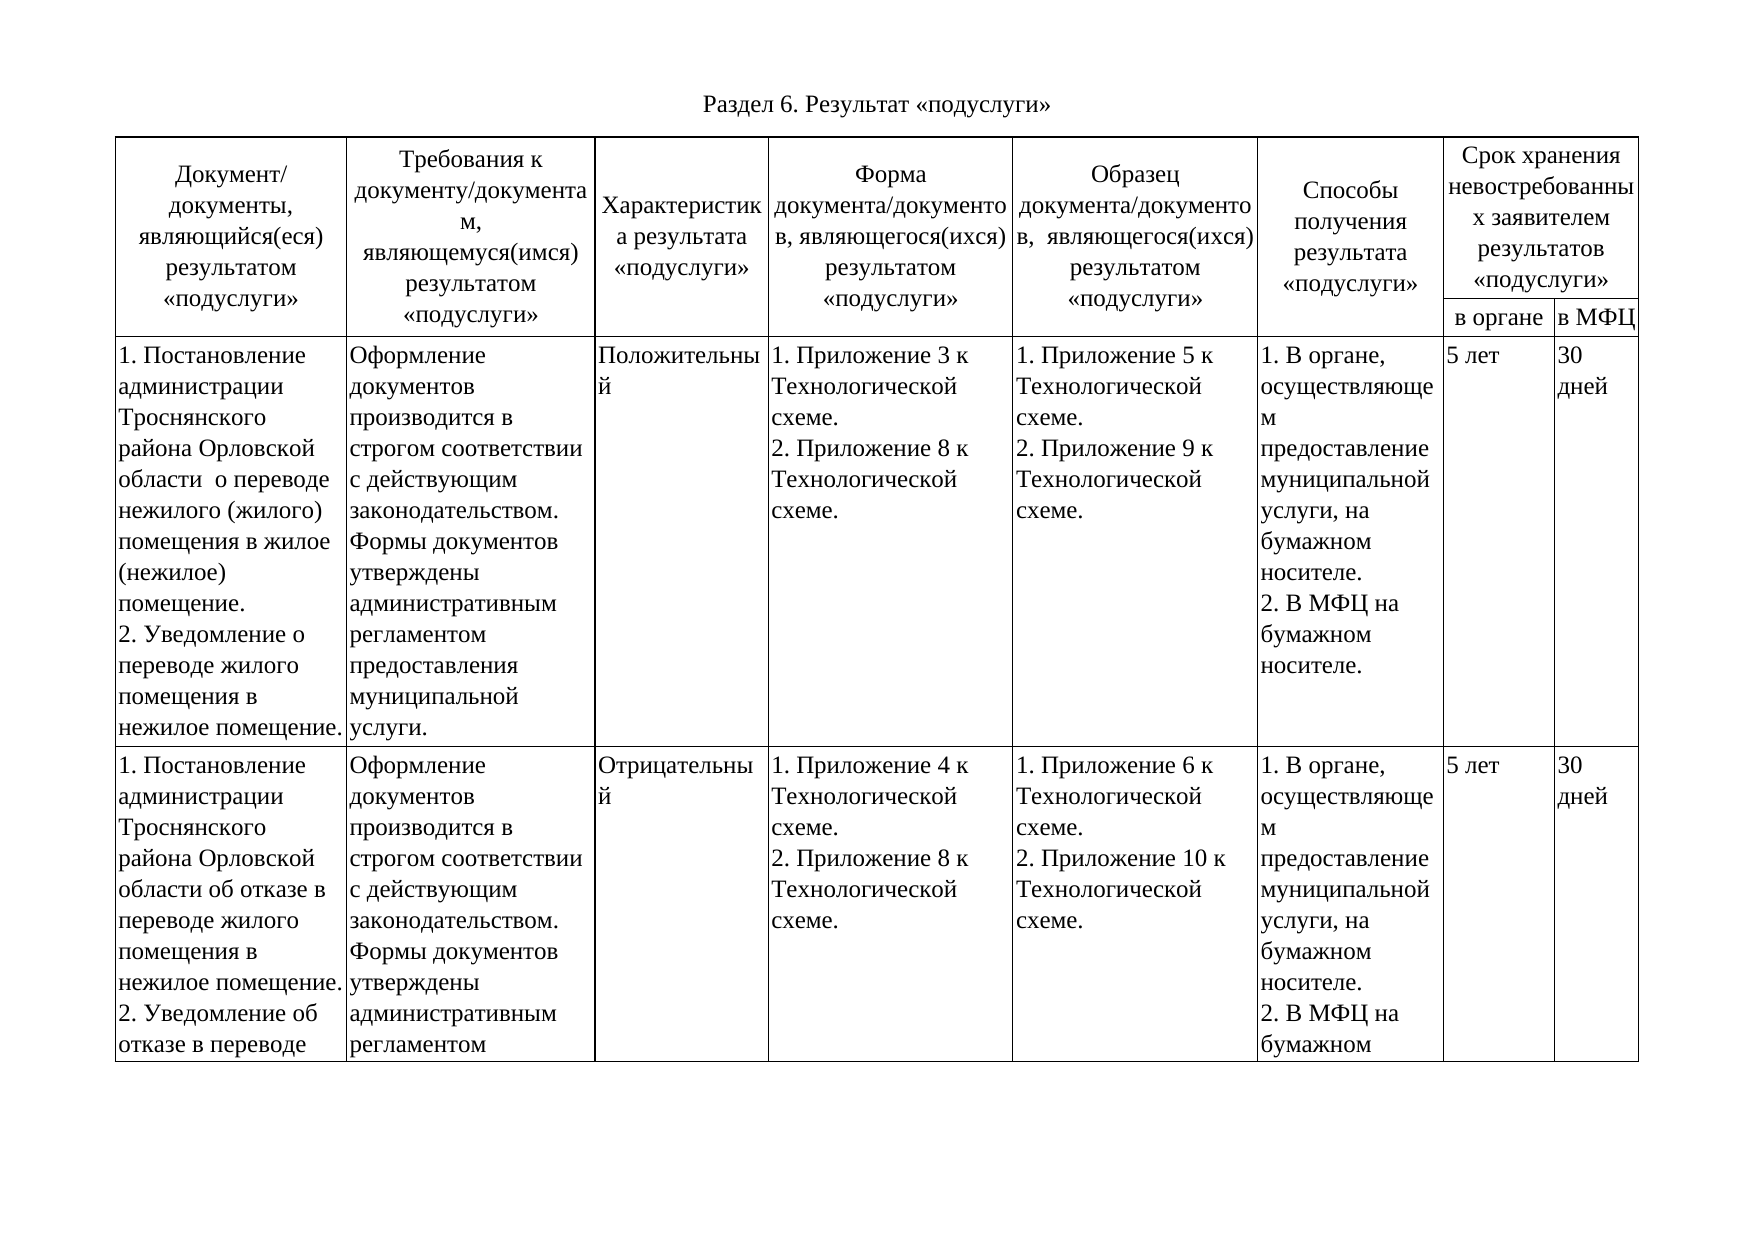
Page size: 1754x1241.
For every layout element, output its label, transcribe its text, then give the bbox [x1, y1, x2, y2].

table_cell 1. Приложение 5 к Технологической схеме. 2. Приложение 9 к Технологической схеме. [1013, 337, 1257, 746]
table_cell Отрицательный [596, 747, 768, 1061]
table_header Документ/документы, являющийся(еся) результатом «подуслуги» [116, 138, 346, 336]
table_cell 5 лет [1444, 337, 1554, 746]
table_cell 30 дней [1555, 337, 1638, 746]
table_header Срок хранения невостребованных заявителем результатов «подуслуги» [1444, 138, 1638, 298]
table_header Образец документа/документов, являющегося(ихся) результатом «подуслуги» [1013, 138, 1257, 336]
table_cell Положительный [596, 337, 768, 746]
table_header Характеристика результата «подуслуги» [596, 138, 768, 336]
table_cell 5 лет [1444, 747, 1554, 1061]
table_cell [1013, 747, 1257, 1061]
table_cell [347, 747, 594, 1061]
table_header Способы получения результата «подуслуги» [1258, 138, 1443, 336]
table_cell в МФЦ [1555, 299, 1638, 336]
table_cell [1258, 747, 1443, 1061]
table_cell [116, 747, 346, 1061]
table_cell 1. Постановление администрации Троснянского района Орловской области о переводе нежилого (жилого) помещения в жилое (нежилое) помещение. 2. Уведомление о переводе жилого помещения в нежилое помещение. [116, 337, 346, 746]
table_header Форма документа/документов, являющегося(ихся) результатом «подуслуги» [769, 138, 1012, 336]
table_cell 1. В органе, осуществляющем предоставление муниципальной услуги, на бумажном носителе. 2. В МФЦ на бумажном носителе. [1258, 337, 1443, 746]
table_header Требования к документу/документам, являющемуся(имся) результатом «подуслуги» [347, 138, 594, 336]
table_cell 30 дней [1555, 747, 1638, 1061]
table_cell в органе [1444, 299, 1554, 336]
text Раздел 6. Результат «подуслуги» [118, 89, 1636, 117]
table_cell 1. Приложение 3 к Технологической схеме. 2. Приложение 8 к Технологической схеме. [769, 337, 1012, 746]
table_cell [769, 747, 1012, 1061]
